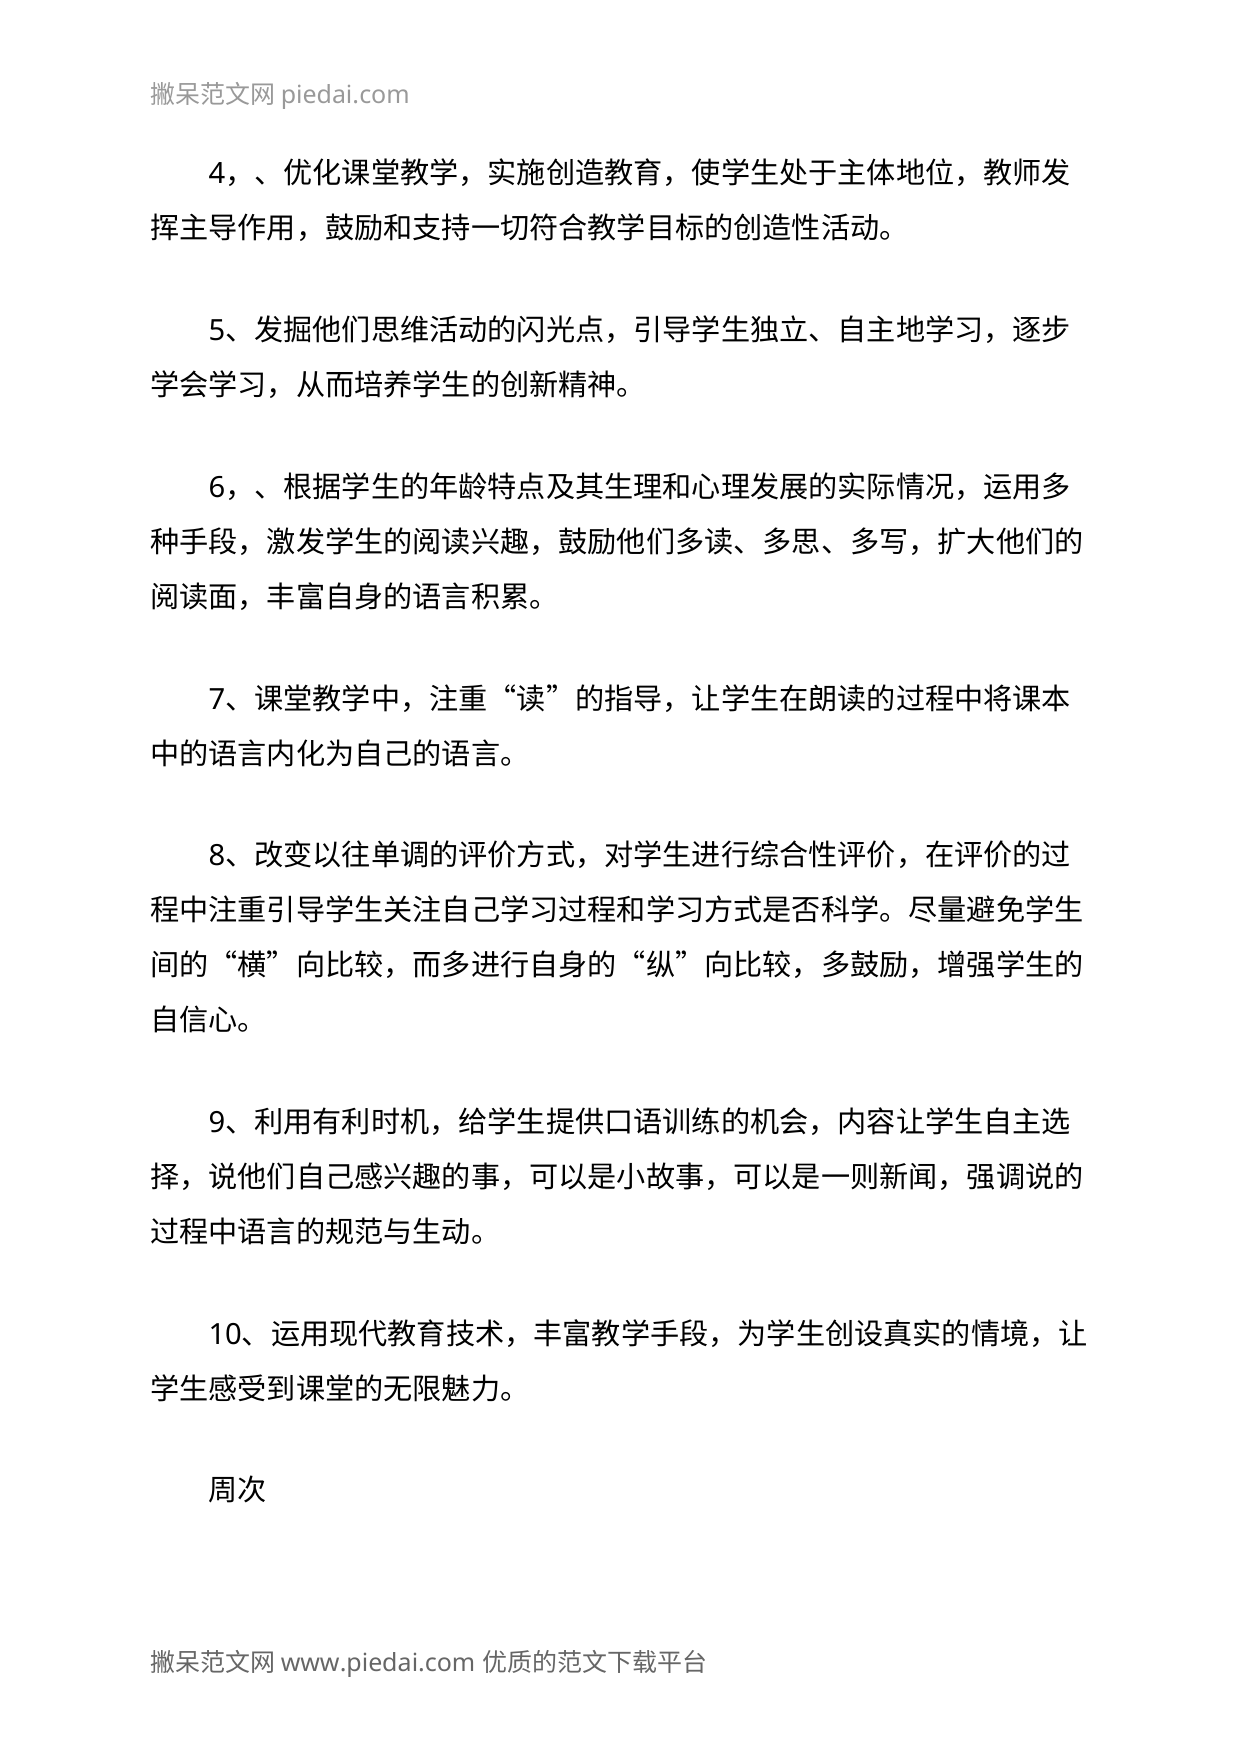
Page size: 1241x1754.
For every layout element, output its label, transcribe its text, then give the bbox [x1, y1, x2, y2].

text 9、利用有利时机，给学生提供口语训练的机会，内容让学生自主选择，说他们自己感兴趣的事，可以是小故事，可以是一则新闻，强调说的过程中语言的规范与生动。 [150, 1098, 1090, 1251]
text 7、课堂教学中，注重“读”的指导，让学生在朗读的过程中将课本中的语言内化为自己的语言。 [150, 675, 1090, 772]
text 10、运用现代教育技术，丰富教学手段，为学生创设真实的情境，让学生感受到课堂的无限魅力。 [150, 1310, 1090, 1407]
text 周次 [150, 1467, 1090, 1509]
text 5、发掘他们思维活动的闪光点，引导学生独立、自主地学习，逐步学会学习，从而培养学生的创新精神。 [150, 307, 1090, 404]
text 4，、优化课堂教学，实施创造教育，使学生处于主体地位，教师发挥主导作用，鼓励和支持一切符合教学目标的创造性活动。 [150, 150, 1090, 247]
text 6，、根据学生的年龄特点及其生理和心理发展的实际情况，运用多种手段，激发学生的阅读兴趣，鼓励他们多读、多思、多写，扩大他们的阅读面，丰富自身的语言积累。 [150, 463, 1090, 616]
text 8、改变以往单调的评价方式，对学生进行综合性评价，在评价的过程中注重引导学生关注自己学习过程和学习方式是否科学。尽量避免学生间的“横”向比较，而多进行自身的“纵”向比较，多鼓励，增强学生的自信心。 [150, 832, 1090, 1039]
